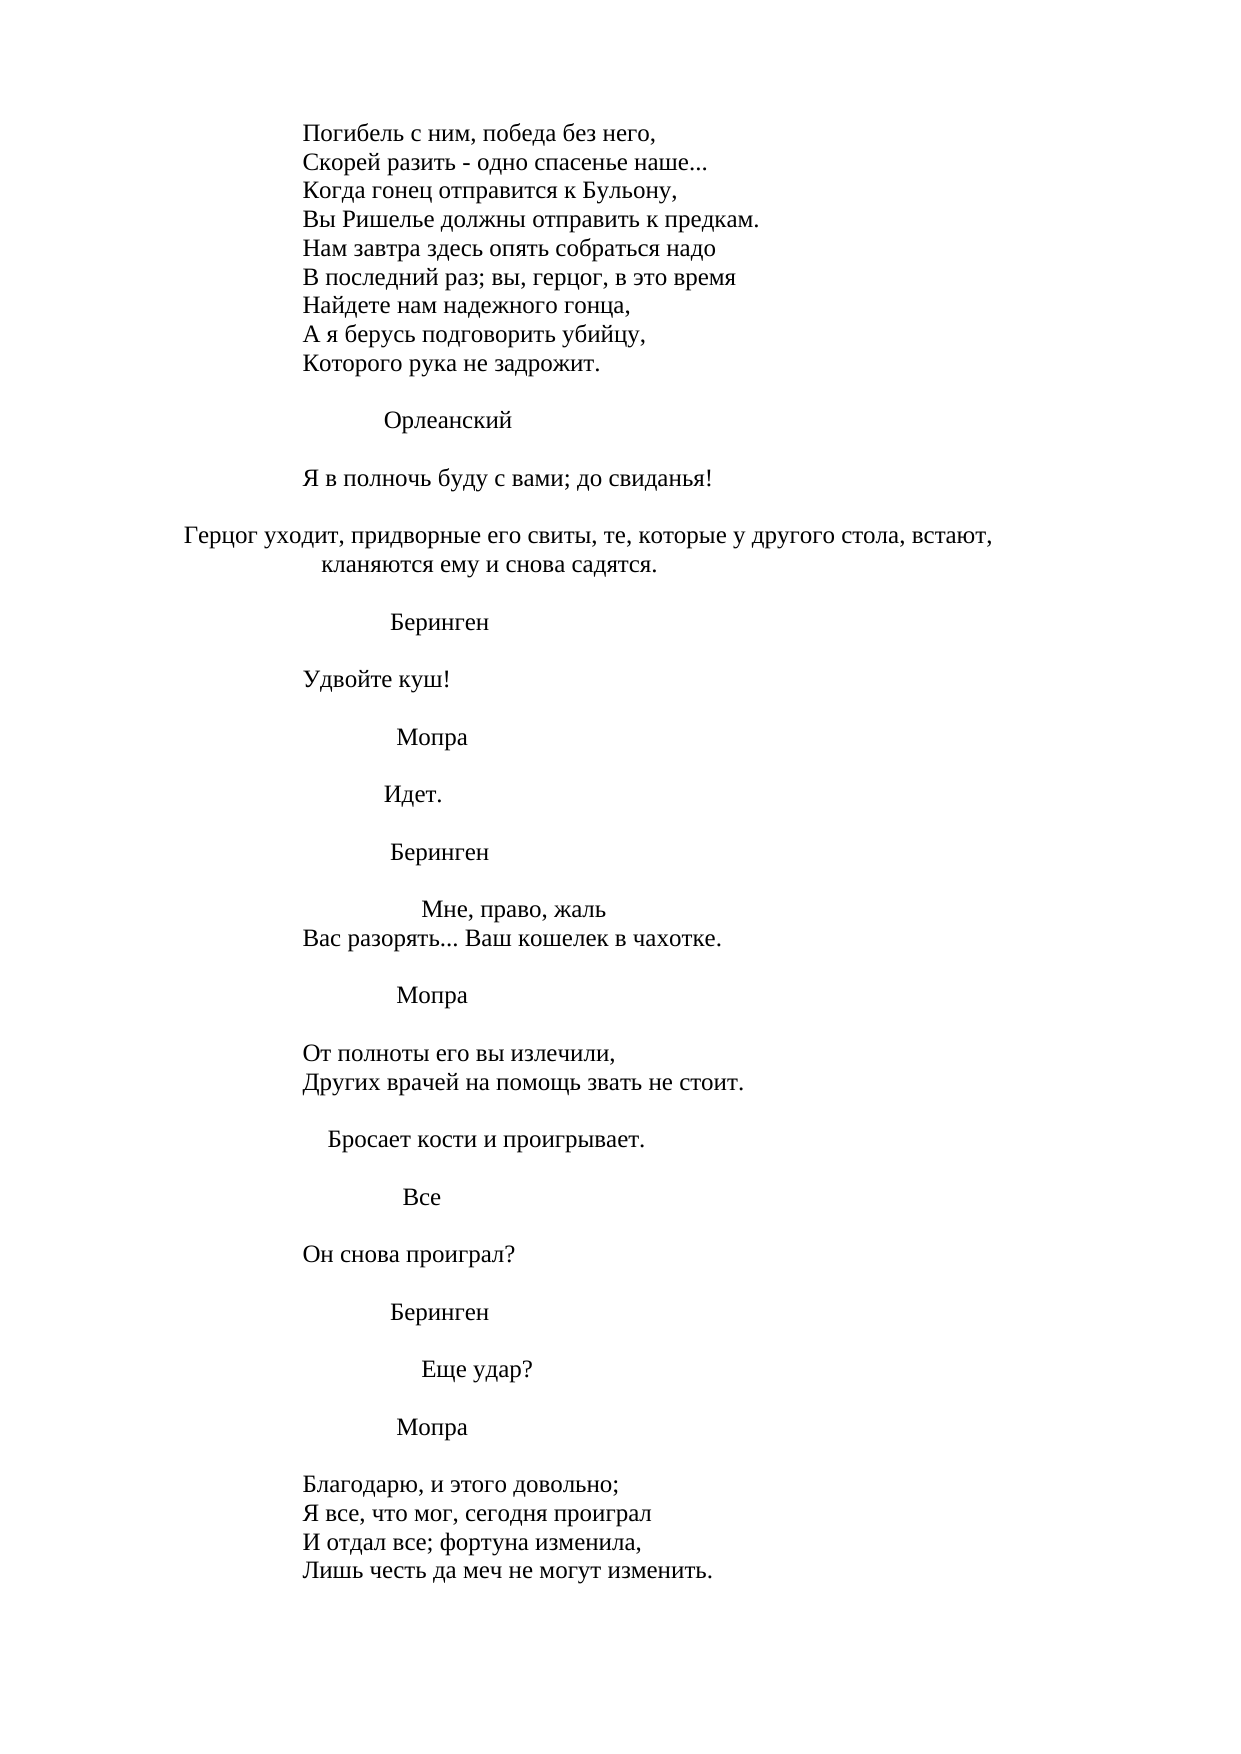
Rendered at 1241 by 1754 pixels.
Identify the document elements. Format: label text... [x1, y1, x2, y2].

text Mопра [177, 1412, 1152, 1441]
text Герцог уходит, придворные его свиты, те, которые у другого стола, встают, [177, 521, 1152, 549]
text И отдал все; фортуна изменила, [177, 1527, 1152, 1556]
text В последний раз; вы, герцог, в это время [177, 262, 1152, 291]
text Которого рука не задрожит. [177, 348, 1152, 377]
text Других врачей на помощь звать не стоит. [177, 1067, 1152, 1096]
text А я берусь подговорить убийцу, [177, 319, 1152, 348]
text Погибель с ним, победа без него, [177, 118, 1152, 147]
text Скорей разить - одно спасенье наше... [177, 147, 1152, 176]
text Орлеанский [177, 406, 1152, 434]
text Mопра [177, 722, 1152, 751]
text Найдете нам надежного гонца, [177, 291, 1152, 319]
text Бросает кости и проигрывает. [177, 1124, 1152, 1153]
text Когда гонец отправится к Бульону, [177, 176, 1152, 204]
text Мне, право, жаль [177, 894, 1152, 923]
text От полноты его вы излечили, [177, 1038, 1152, 1067]
text Лишь честь да меч не могут изменить. [177, 1556, 1152, 1584]
text Вы Ришелье должны отправить к предкам. [177, 204, 1152, 233]
text Вас разорять... Ваш кошелек в чахотке. [177, 923, 1152, 952]
text Беринген [177, 837, 1152, 866]
text Нам завтра здесь опять собраться надо [177, 233, 1152, 262]
text Еще удар? [177, 1354, 1152, 1383]
text Он снова проиграл? [177, 1239, 1152, 1268]
text Я все, что мог, сегодня проиграл [177, 1498, 1152, 1527]
text Все [177, 1182, 1152, 1211]
text кланяются ему и снова садятся. [177, 549, 1152, 578]
text Удвойте куш! [177, 664, 1152, 693]
text Беринген [177, 607, 1152, 636]
text Я в полночь буду с вами; до свиданья! [177, 463, 1152, 492]
text Беринген [177, 1297, 1152, 1326]
text Благодарю, и этого довольно; [177, 1469, 1152, 1498]
text Mопра [177, 981, 1152, 1009]
text Идет. [177, 779, 1152, 808]
